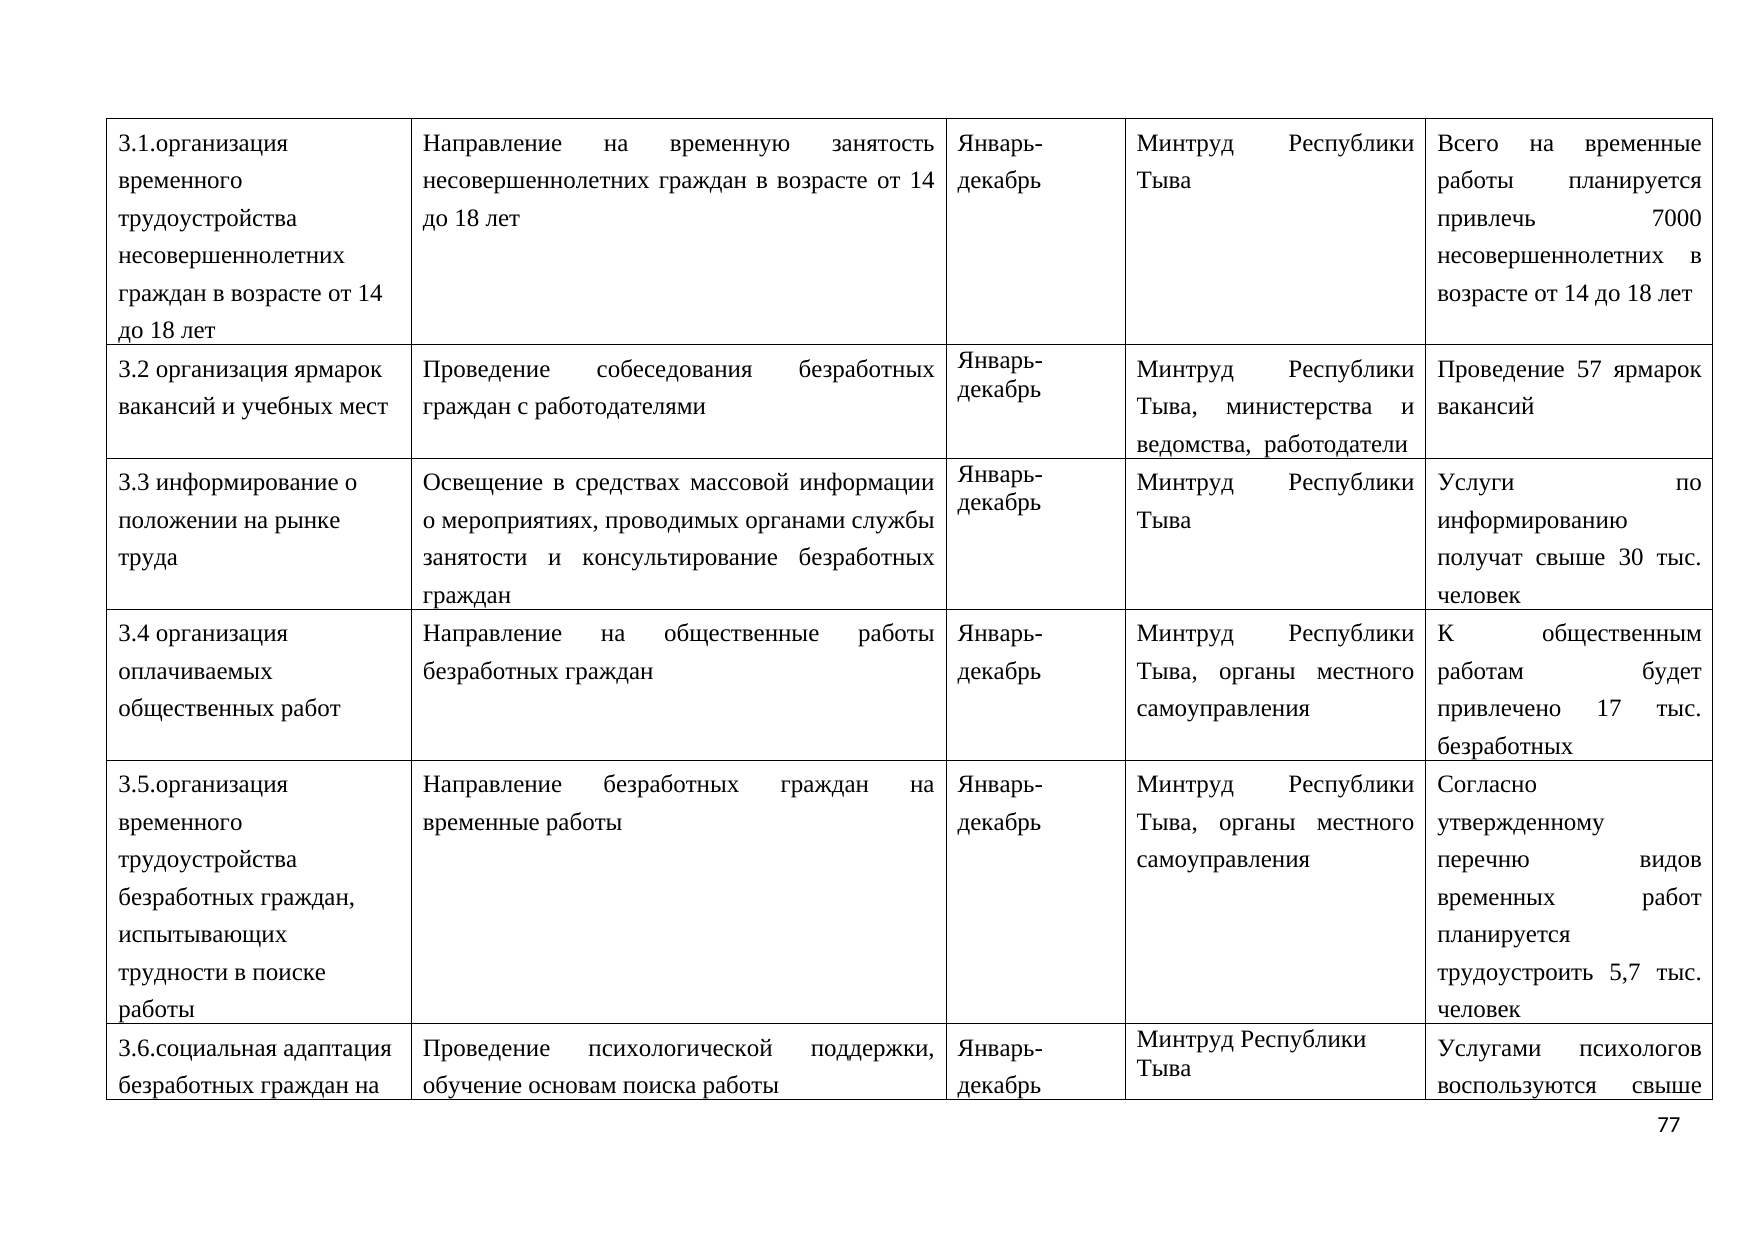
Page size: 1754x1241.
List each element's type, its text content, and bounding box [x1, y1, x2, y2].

table_cell 3.2 организация ярмарок вакансий и учебных мест [107, 345, 411, 458]
table_cell Минтруд Республики Тыва [1126, 119, 1425, 344]
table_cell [412, 1024, 946, 1099]
table_cell Минтруд Республики Тыва, министерства и ведомства, работодатели [1126, 345, 1425, 458]
table_cell Минтруд Республики Тыва [1126, 459, 1425, 609]
table_cell 3.3 информирование о положении на рынке труда [107, 459, 411, 609]
table_cell Минтруд Республики Тыва, органы местного самоуправления [1126, 761, 1425, 1023]
table_cell Проведение собеседования безработных граждан с работодателями [412, 345, 946, 458]
table_cell 3.1.организация временного трудоустройства несовершеннолетних граждан в возрасте от 14 до 18 лет [107, 119, 411, 344]
table_cell Январь-декабрь [947, 761, 1125, 1023]
table_cell Направление безработных граждан на временные работы [412, 761, 946, 1023]
table_cell Январь-декабрь [947, 345, 1125, 458]
table_cell Направление на общественные работы безработных граждан [412, 610, 946, 760]
table_cell Направление на временную занятость несовершеннолетних граждан в возрасте от 14 до 18 лет [412, 119, 946, 344]
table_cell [107, 1024, 411, 1099]
table_cell К общественным работам будет привлечено 17 тыс. безработных [1426, 610, 1712, 760]
table_cell Январь-декабрь [947, 1024, 1125, 1099]
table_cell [1426, 1024, 1712, 1099]
table_cell Согласно утвержденному перечню видов временных работ планируется трудоустроить 5,7 тыс. человек [1426, 761, 1712, 1023]
table_cell Январь-декабрь [947, 119, 1125, 344]
table_cell Январь-декабрь [947, 459, 1125, 609]
table_cell Освещение в средствах массовой информации о мероприятиях, проводимых органами службы занятости и консультирование безработных граждан [412, 459, 946, 609]
table_cell Услуги по информированию получат свыше 30 тыс. человек [1426, 459, 1712, 609]
table_cell Январь-декабрь [947, 610, 1125, 760]
table_cell Минтруд Республики Тыва, органы местного самоуправления [1126, 610, 1425, 760]
table_cell 3.4 организация оплачиваемых общественных работ [107, 610, 411, 760]
table_cell Всего на временные работы планируется привлечь 7000 несовершеннолетних в возрасте от 14 до 18 лет [1426, 119, 1712, 344]
table_cell Проведение 57 ярмарок вакансий [1426, 345, 1712, 458]
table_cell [1126, 1024, 1425, 1099]
table_cell 3.5.организация временного трудоустройства безработных граждан, испытывающих трудности в поиске работы [107, 761, 411, 1023]
